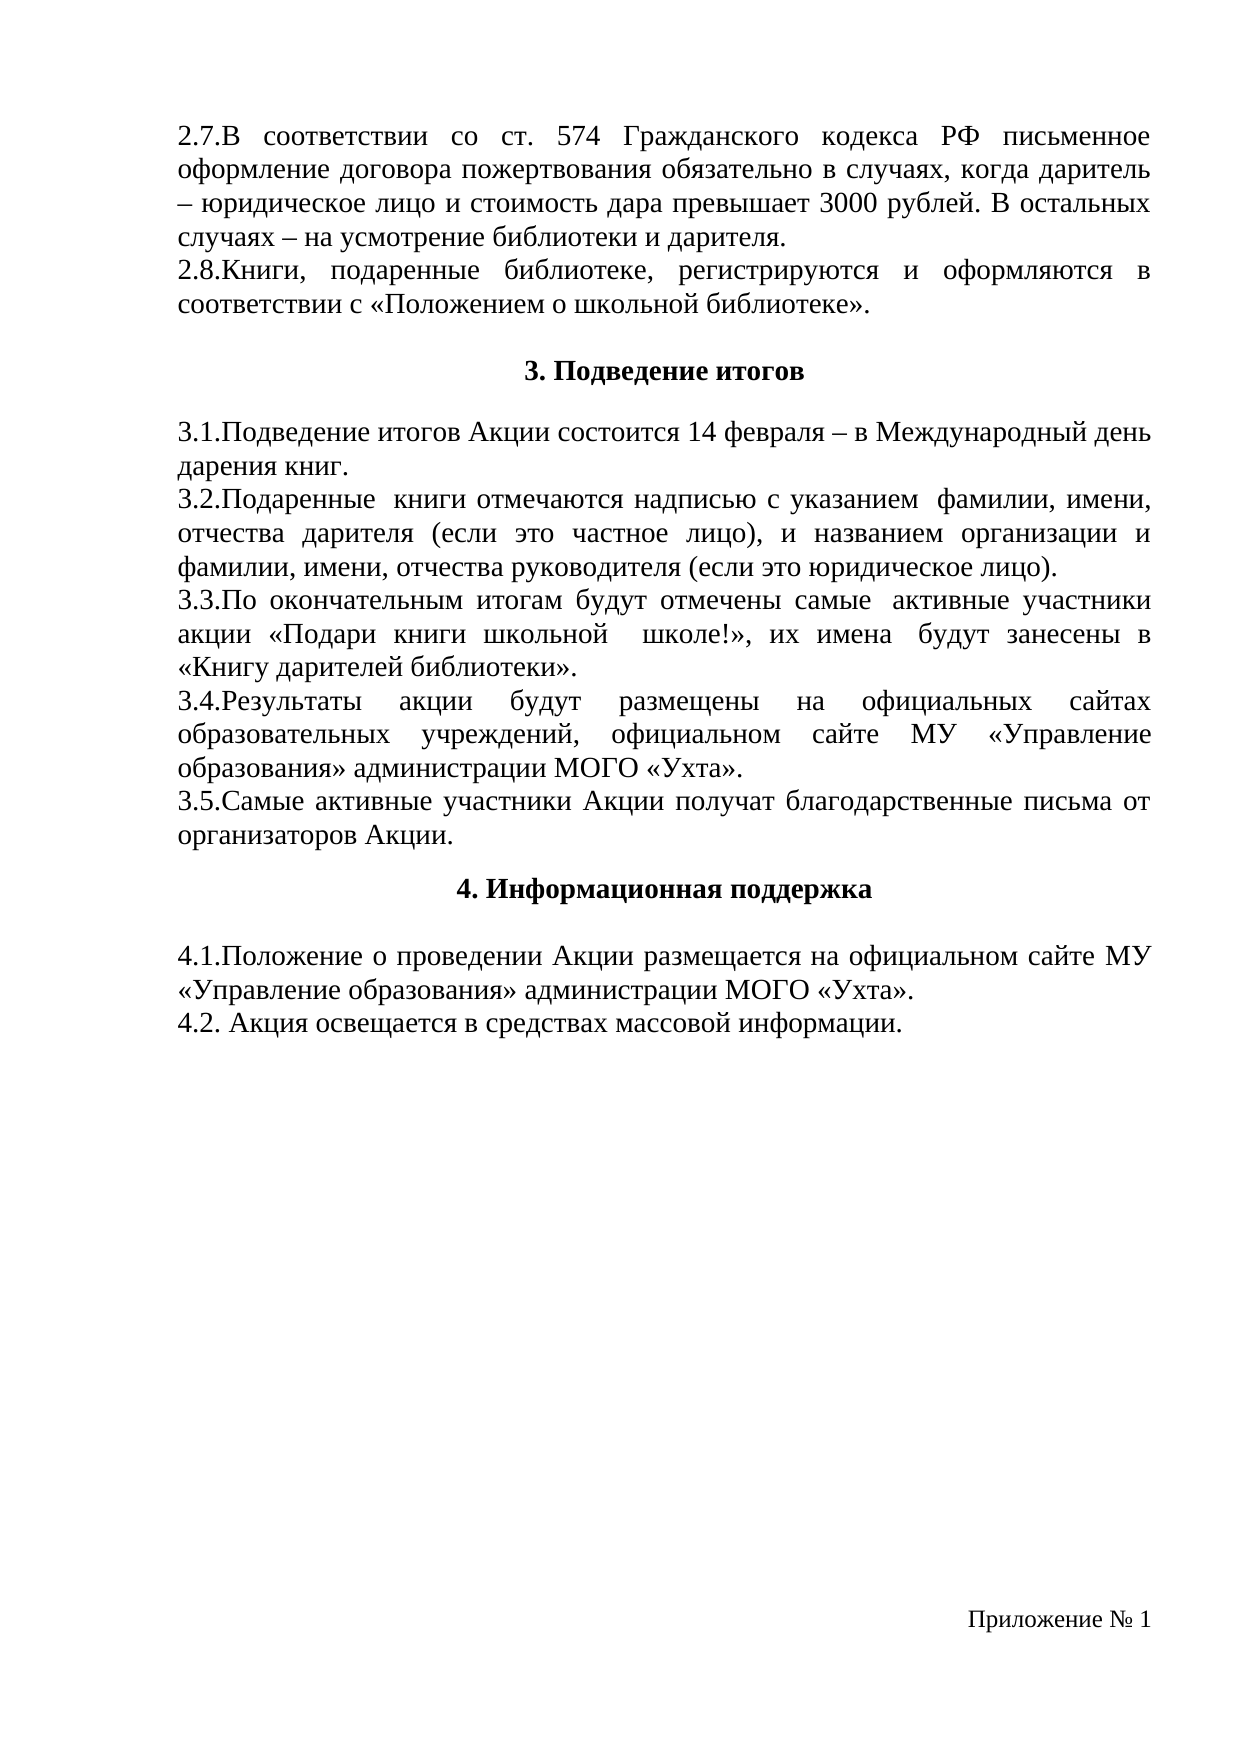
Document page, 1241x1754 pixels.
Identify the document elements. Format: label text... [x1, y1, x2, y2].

text 3.3.По окончательным итогам будут отмечены самые активные участники акции «Подари книги школьной школе!», их имена будут занесены в «Книгу дарителей библиотеки». [177, 582, 1152, 683]
text 3.2.Подаренные книги отмечаются надписью с указанием фамилии, имени, отчества дарителя (если это частное лицо), и названием организации и фамилии, имени, отчества руководителя (если это юридическое лицо). [177, 482, 1152, 582]
text Приложение № 1 [177, 1604, 1152, 1633]
text 2.7.В соответствии со ст. 574 Гражданского кодекса РФ письменное оформление договора пожертвования обязательно в случаях, когда даритель – юридическое лицо и стоимость дара превышает 3000 рублей. В остальных случаях – на усмотрение библиотеки и дарителя. [177, 118, 1152, 252]
text 4.2. Акция освещается в средствах массовой информации. [177, 1006, 1152, 1039]
text 3. Подведение итогов [177, 353, 1152, 414]
text 4. Информационная поддержка [177, 871, 1152, 905]
text 2.8.Книги, подаренные библиотеке, регистрируются и оформляются в соответствии с «Положением о школьной библиотеке». [177, 252, 1152, 319]
text 3.1.Подведение итогов Акции состоится 14 февраля – в Международный день дарения книг. [177, 414, 1152, 482]
text 4.1.Положение о проведении Акции размещается на официальном сайте МУ «Управление образования» администрации МОГО «Ухта». [177, 938, 1152, 1006]
text 3.5.Самые активные участники Акции получат благодарственные письма от организаторов Акции. [177, 783, 1152, 851]
text 3.4.Результаты акции будут размещены на официальных сайтах образовательных учреждений, официальном сайте МУ «Управление образования» администрации МОГО «Ухта». [177, 683, 1152, 783]
